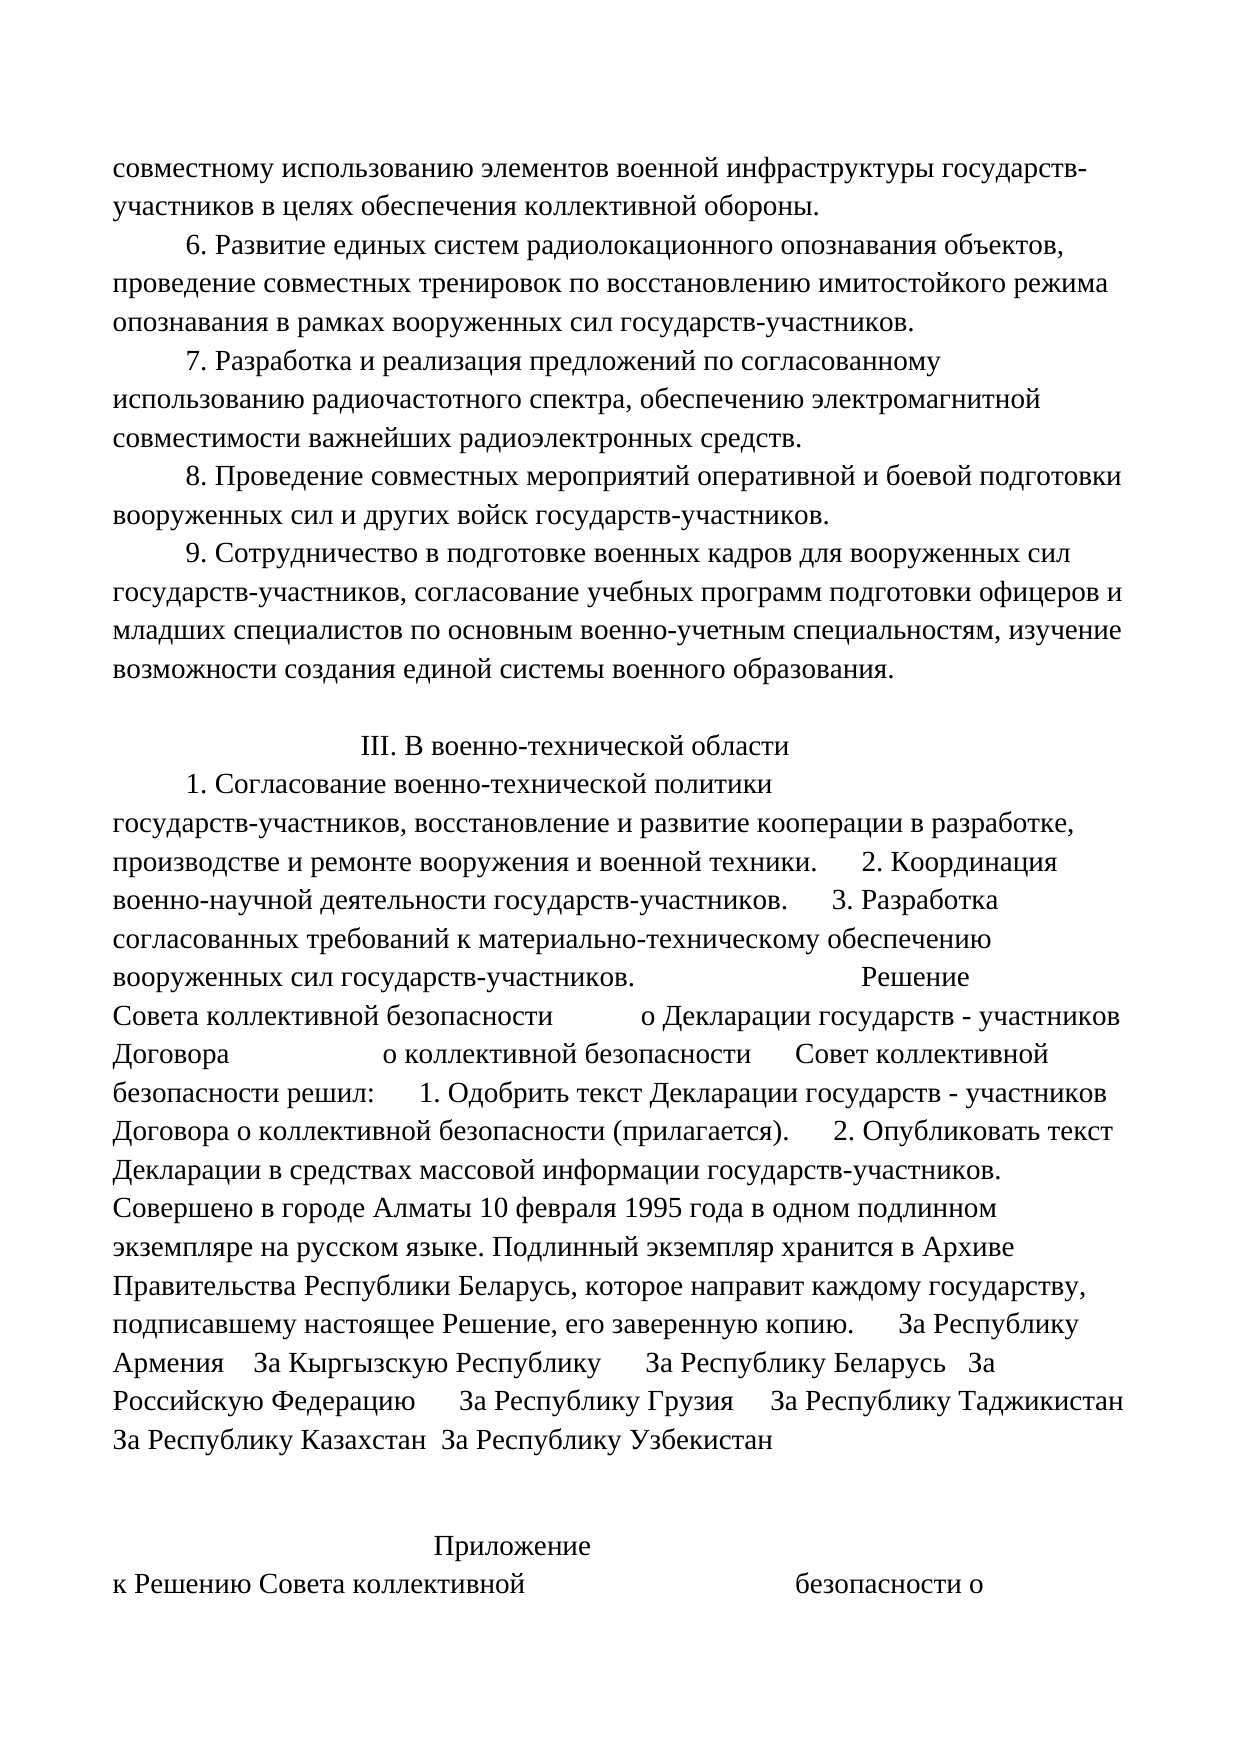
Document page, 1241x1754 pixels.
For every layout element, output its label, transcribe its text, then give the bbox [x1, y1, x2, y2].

text государств-участников, восстановление и развитие кооперации в разработке, производстве и ремонте вооружения и военной техники. 2. Координация военно-научной деятельности государств-участников. 3. Разработка согласованных требований к материально-техническому обеспечению вооруженных сил государств-участников. Решение Совета коллективной безопасности о Декларации государств - участников Договора о коллективной безопасности Совет коллективной безопасности решил: 1. Одобрить текст Декларации государств - участников Договора о коллективной безопасности (прилагается). 2. Опубликовать текст Декларации в средствах массовой информации государств-участников. Совершено в городе Алматы 10 февраля 1995 года в одном подлинном экземпляре на русском языке. Подлинный экземпляр хранится в Архиве Правительства Республики Беларусь, которое направит каждому государству, подписавшему настоящее Решение, его заверенную копию. За Республику Армения За Кыргызскую Республику За Республику Беларусь За Российскую Федерацию За Республику Грузия За Республику Таджикистан За Республику Казахстан За Республику Узбекистан [112, 805, 1128, 1455]
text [112, 150, 1128, 800]
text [112, 1528, 1128, 1600]
